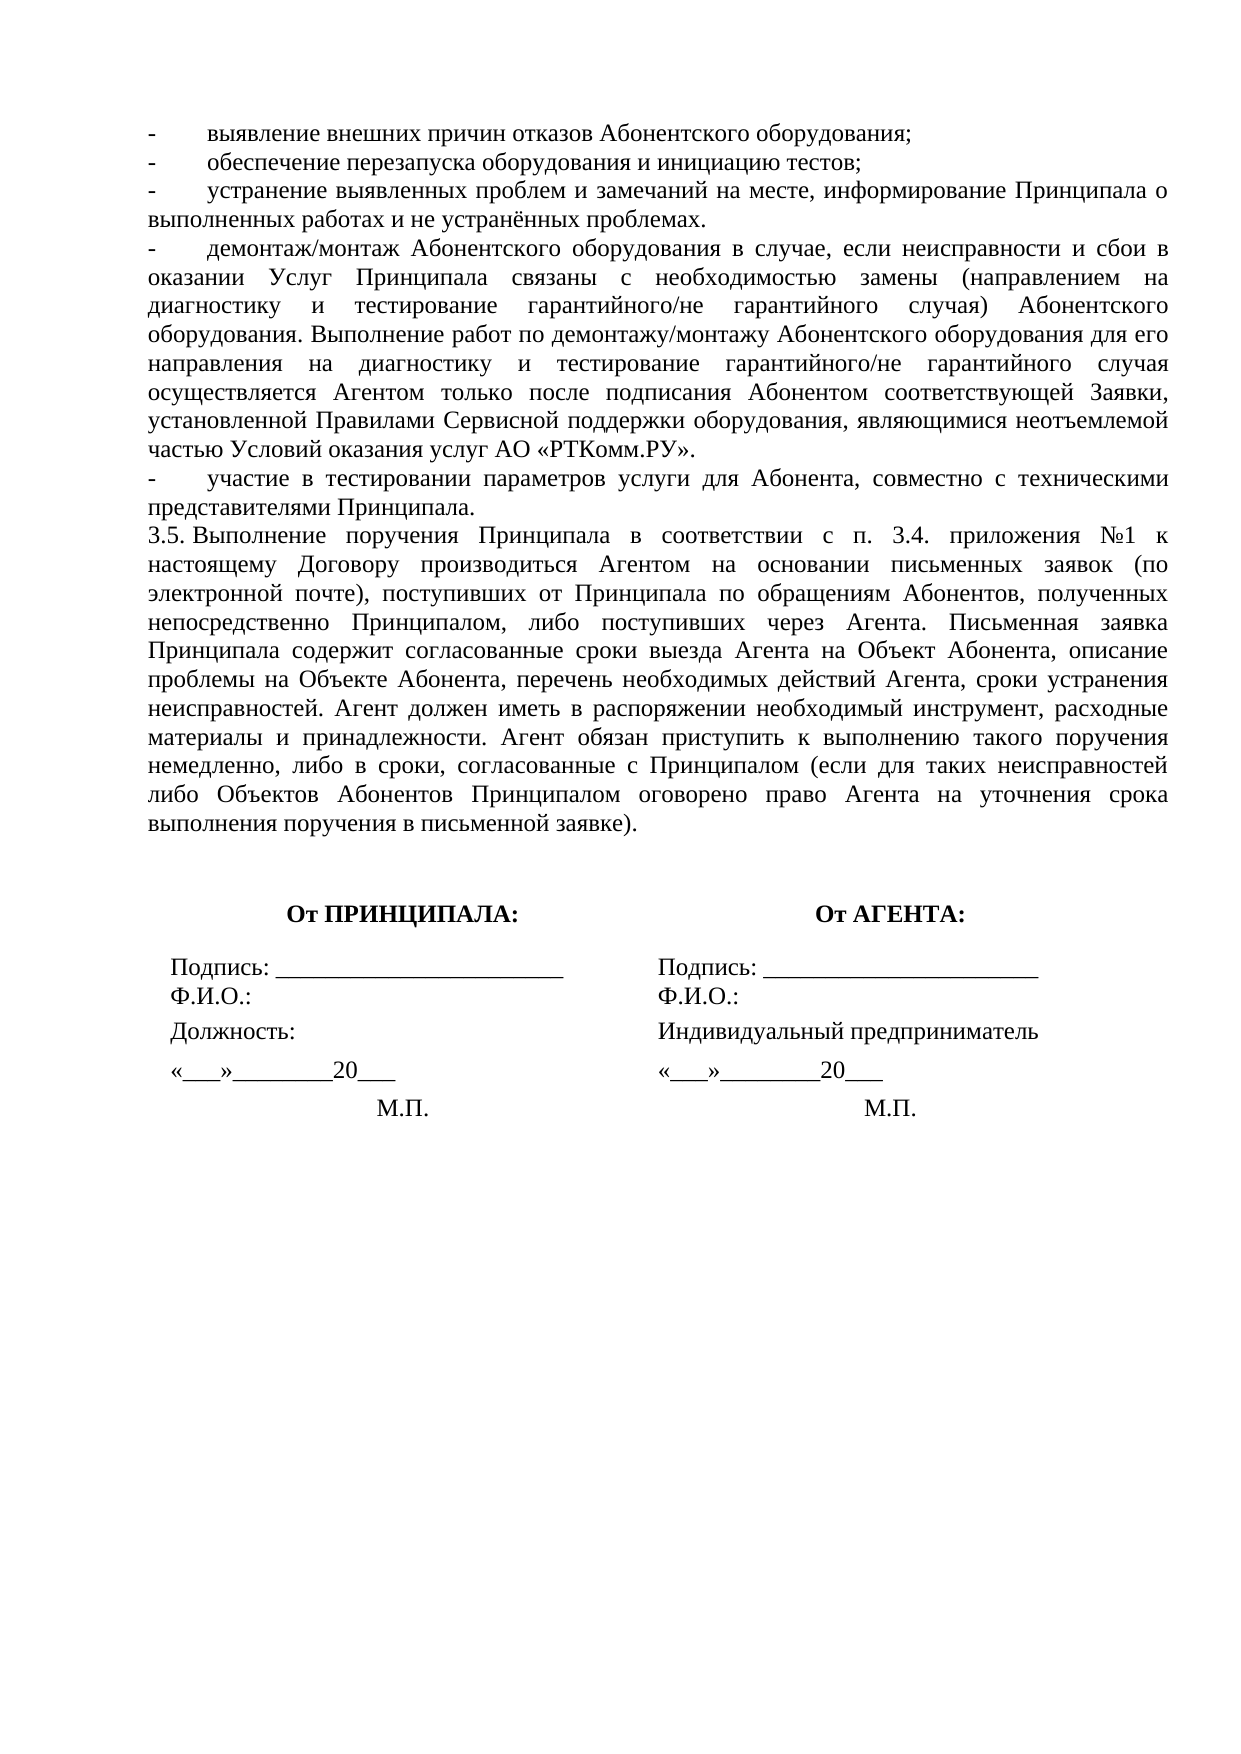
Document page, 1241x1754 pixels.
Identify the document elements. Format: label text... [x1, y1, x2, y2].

table_cell «___»________20___ [646, 1055, 1134, 1093]
table_cell Подпись: _______________________ [159, 932, 646, 981]
table_cell «___»________20___ [159, 1055, 646, 1093]
list демонтаж/монтаж Абонентского оборудования в случае, если неисправности и сбои в оказании Услуг Принципала связаны с необходимостью замены (направлением на диагностику и тестирование гарантийного/не гарантийного случая) Абонентского оборудования. Выполнение работ по демонтажу/монтажу Абонентского оборудования для его направления на диагностику и тестирование гарантийного/не гарантийного случая осуществляется Агентом только после подписания Абонентом соответствующей Заявки, установленной Правилами Сервисной поддержки оборудования, являющимися неотъемлемой частью Условий оказания услуг АО «РТКомм.РУ». [148, 233, 1169, 463]
table_cell М.П. [159, 1093, 646, 1126]
list Выполнение поручения Принципала в соответствии с п. 3.4. приложения №1 к настоящему Договору производиться Агентом на основании письменных заявок (по электронной почте), поступивших от Принципала по обращениям Абонентов, полученных непосредственно Принципалом, либо поступивших через Агента. Письменная заявка Принципала содержит согласованные сроки выезда Агента на Объект Абонента, описание проблемы на Объекте Абонента, перечень необходимых действий Агента, сроки устранения неисправностей. Агент должен иметь в распоряжении необходимый инструмент, расходные материалы и принадлежности. Агент обязан приступить к выполнению такого поручения немедленно, либо в сроки, согласованные с Принципалом (если для таких неисправностей либо Объектов Абонентов Принципалом оговорено право Агента на уточнения срока выполнения поручения в письменной заявке). [148, 521, 1169, 837]
table_cell Ф.И.О.: [159, 981, 646, 1016]
list обеспечение перезапуска оборудования и инициацию тестов; [148, 147, 1169, 176]
table_cell Должность: [159, 1016, 646, 1055]
table_cell Индивидуальный предприниматель [646, 1016, 1134, 1055]
list устранение выявленных проблем и замечаний на месте, информирование Принципала о выполненных работах и не устранённых проблемах. [148, 176, 1169, 233]
list участие в тестировании параметров услуги для Абонента, совместно с техническими представителями Принципала. [148, 463, 1169, 521]
table_header От АГЕНТА: [646, 894, 1134, 932]
table_cell Ф.И.О.: [646, 981, 1134, 1016]
table_cell М.П. [646, 1093, 1134, 1126]
table_header От ПРИНЦИПАЛА: [159, 894, 646, 932]
table_cell Подпись: ______________________ [646, 932, 1134, 981]
list выявление внешних причин отказов Абонентского оборудования; [148, 118, 1169, 147]
